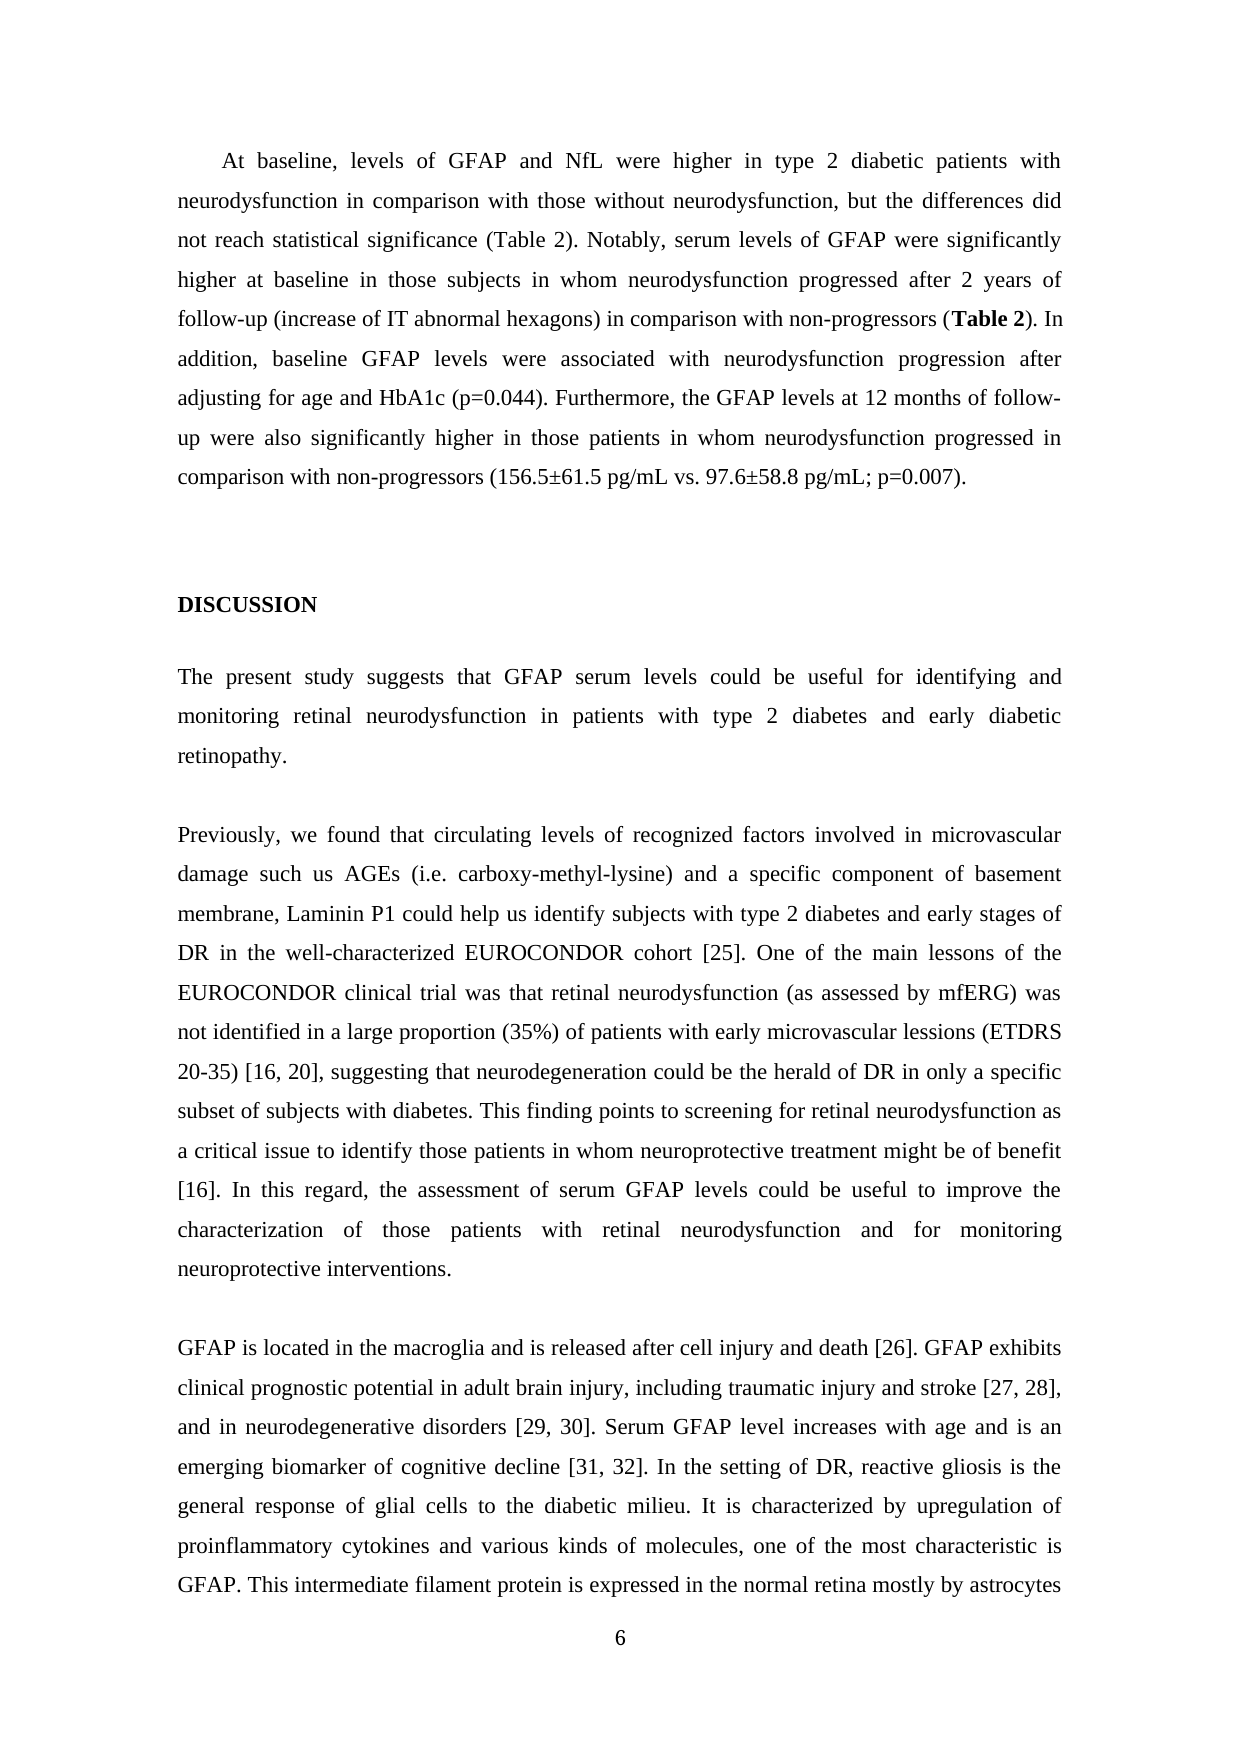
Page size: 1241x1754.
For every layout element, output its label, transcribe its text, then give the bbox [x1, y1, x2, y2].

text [177, 1334, 1063, 1597]
subtitle DISCUSSION [177, 592, 1063, 617]
text At baseline, levels of GFAP and NfL were higher in type 2 diabetic patients with neurodysfunction in comparison with those without neurodysfunction, but the differences did not reach statistical significance (Table 2). Notably, serum levels of GFAP were significantly higher at baseline in those subjects in whom neurodysfunction progressed after 2 years of follow-up (increase of IT abnormal hexagons) in comparison with non-progressors (Table 2). In addition, baseline GFAP levels were associated with neurodysfunction progression after adjusting for age and HbA1c (p=0.044). Furthermore, the GFAP levels at 12 months of follow-up were also significantly higher in those patients in whom neurodysfunction progressed in comparison with non-progressors (156.5±61.5 pg/mL vs. 97.6±58.8 pg/mL; p=0.007). [177, 148, 1063, 490]
text Previously, we found that circulating levels of recognized factors involved in microvascular damage such us AGEs (i.e. carboxy-methyl-lysine) and a specific component of basement membrane, Laminin P1 could help us identify subjects with type 2 diabetes and early stages of DR in the well-characterized EUROCONDOR cohort [25]. One of the main lessons of the EUROCONDOR clinical trial was that retinal neurodysfunction (as assessed by mfERG) was not identified in a large proportion (35%) of patients with early microvascular lessions (ETDRS 20-35) [16, 20], suggesting that neurodegeneration could be the herald of DR in only a specific subset of subjects with diabetes. This finding points to screening for retinal neurodysfunction as a critical issue to identify those patients in whom neuroprotective treatment might be of benefit [16]. In this regard, the assessment of serum GFAP levels could be useful to improve the characterization of those patients with retinal neurodysfunction and for monitoring neuroprotective interventions. [177, 821, 1063, 1282]
text The present study suggests that GFAP serum levels could be useful for identifying and monitoring retinal neurodysfunction in patients with type 2 diabetes and early diabetic retinopathy. [177, 663, 1063, 768]
